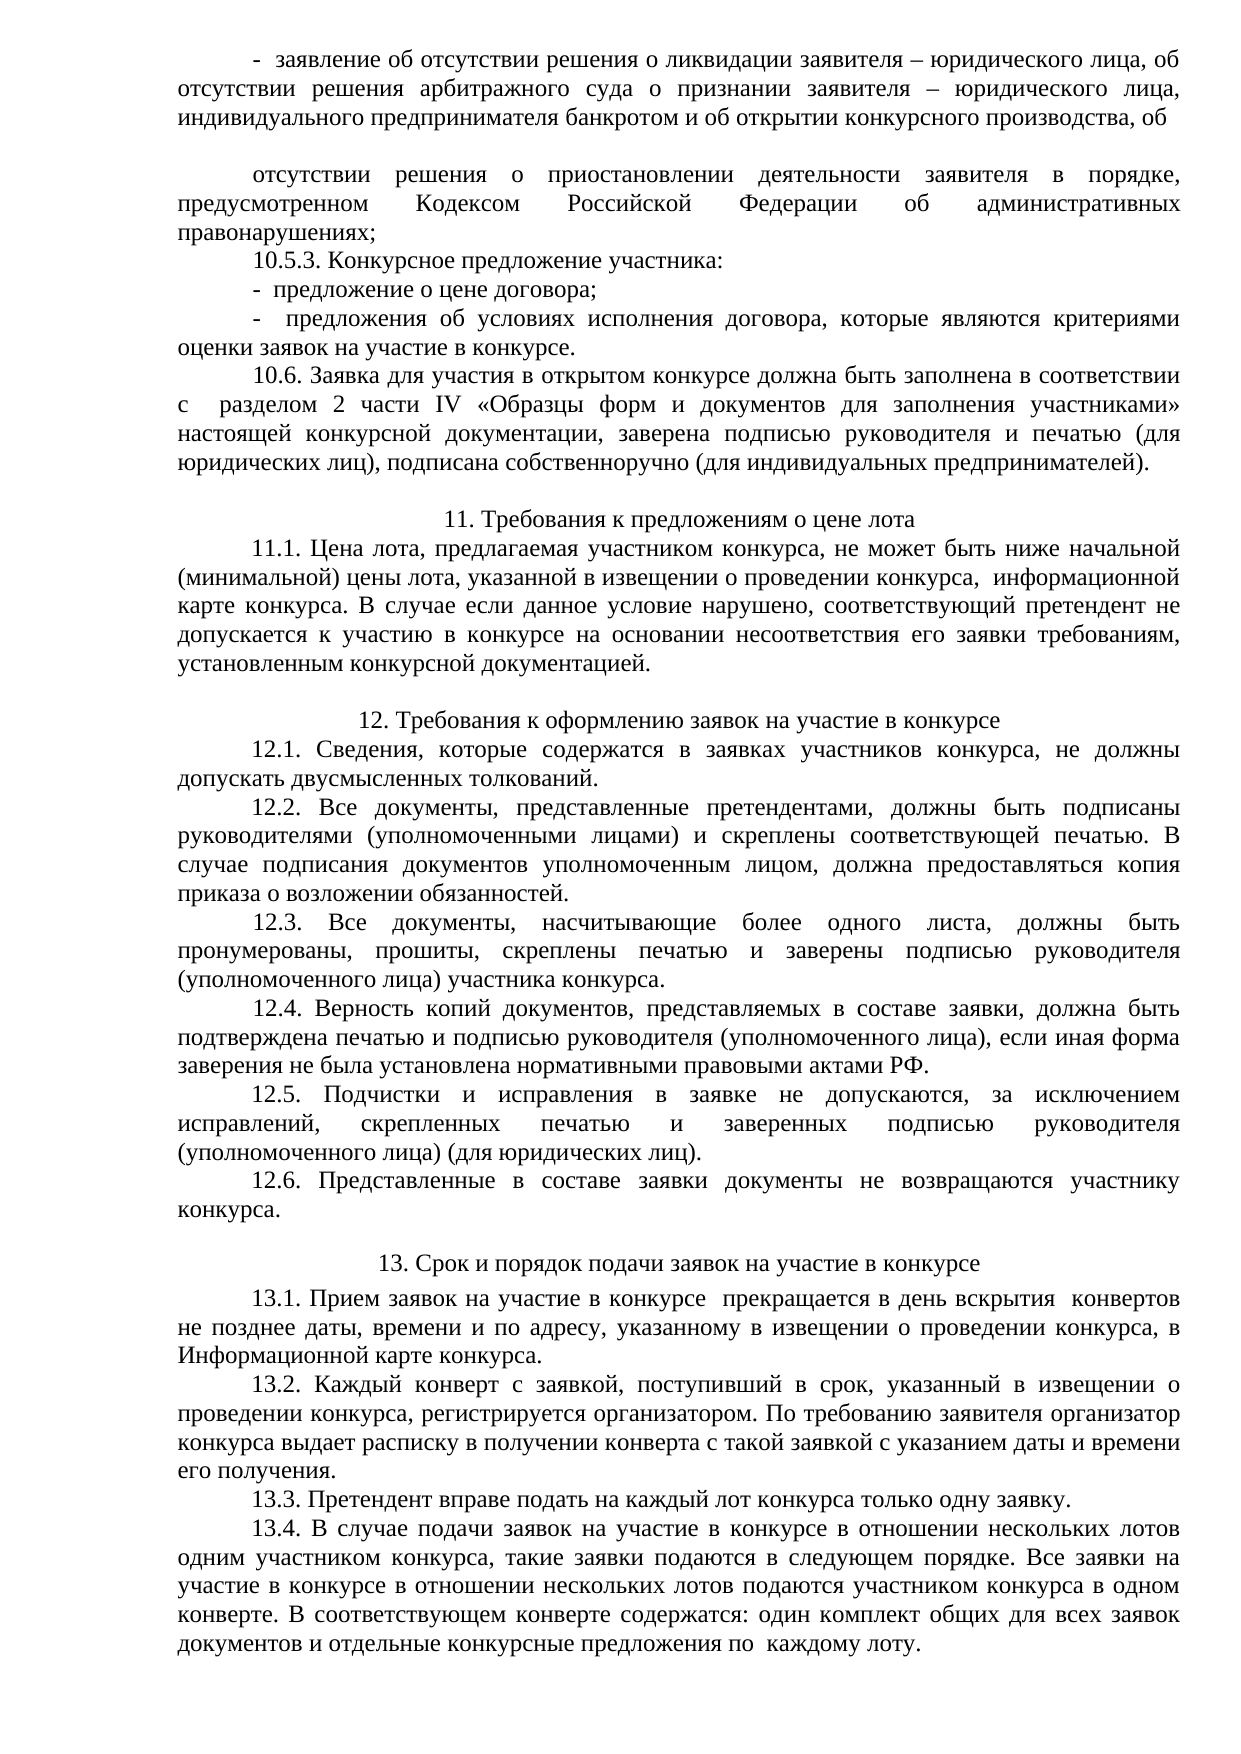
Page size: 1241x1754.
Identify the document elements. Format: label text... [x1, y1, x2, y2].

text - предложение о цене договора; [177, 274, 1181, 303]
list 13.4. В случае подачи заявок на участие в конкурсе в отношении нескольких лотов одним участником конкурса, такие заявки подаются в следующем порядке. Все заявки на участие в конкурсе в отношении нескольких лотов подаются участником конкурса в одном конверте. В соответствующем конверте содержатся: один комплект общих для всех заявок документов и отдельные конкурсные предложения по каждому лоту. [177, 1513, 1181, 1657]
list 11.1. Цена лота, предлагаемая участником конкурса, не может быть ниже начальной (минимальной) цены лота, указанной в извещении о проведении конкурса, информационной карте конкурса. В случае если данное условие нарушено, соответствующий претендент не допускается к участию в конкурсе на основании несоответствия его заявки требованиям, установленным конкурсной документацией. [177, 533, 1181, 677]
list 12.6. Представленные в составе заявки документы не возвращаются участнику конкурса. [177, 1166, 1181, 1223]
text - предложения об условиях исполнения договора, которые являются критериями оценки заявок на участие в конкурсе. [177, 303, 1181, 361]
list 13.3. Претендент вправе подать на каждый лот конкурса только одну заявку. [177, 1484, 1181, 1513]
text отсутствии решения о приостановлении деятельности заявителя в порядке, предусмотренном Кодексом Российской Федерации об административных правонарушениях; [177, 159, 1181, 246]
text 10.6. Заявка для участия в открытом конкурсе должна быть заполнена в соответствии с разделом 2 части IV «Образцы форм и документов для заполнения участниками» настоящей конкурсной документации, заверена подписью руководителя и печатью (для юридических лиц), подписана собственноручно (для индивидуальных предпринимателей). [177, 361, 1181, 476]
text 12.3. Все документы, насчитывающие более одного листа, должны быть пронумерованы, прошиты, скреплены печатью и заверены подписью руководителя (уполномоченного лица) участника конкурса. [177, 907, 1181, 993]
text 12.4. Верность копий документов, представляемых в составе заявки, должна быть подтверждена печатью и подписью руководителя (уполномоченного лица), если иная форма заверения не была установлена нормативными правовыми актами РФ. [177, 993, 1181, 1079]
list 12.5. Подчистки и исправления в заявке не допускаются, за исключением исправлений, скрепленных печатью и заверенных подписью руководителя (уполномоченного лица) (для юридических лиц). [177, 1079, 1181, 1166]
text - заявление об отсутствии решения о ликвидации заявителя – юридического лица, об отсутствии решения арбитражного суда о признании заявителя – юридического лица, индивидуального предпринимателя банкротом и об открытии конкурсного производства, об [177, 44, 1181, 131]
text 12.2. Все документы, представленные претендентами, должны быть подписаны руководителями (уполномоченными лицами) и скреплены соответствующей печатью. В случае подписания документов уполномоченным лицом, должна предоставляться копия приказа о возложении обязанностей. [177, 792, 1181, 907]
text 13.1. Прием заявок на участие в конкурсе прекращается в день вскрытия конвертов не позднее даты, времени и по адресу, указанному в извещении о проведении конкурса, в Информационной карте конкурса. [177, 1283, 1181, 1369]
list 12. Требования к оформлению заявок на участие в конкурсе [177, 706, 1181, 734]
list 11. Требования к предложениям о цене лота [177, 504, 1181, 533]
list 12.1. Сведения, которые содержатся в заявках участников конкурса, не должны допускать двусмысленных толкований. [177, 734, 1181, 792]
text 13.2. Каждый конверт с заявкой, поступивший в срок, указанный в извещении о проведении конкурса, регистрируется организатором. По требованию заявителя организатор конкурса выдает расписку в получении конверта с такой заявкой с указанием даты и времени его получения. [177, 1369, 1181, 1484]
subtitle 13. Срок и порядок подачи заявок на участие в конкурсе [177, 1248, 1181, 1277]
text 10.5.3. Конкурсное предложение участника: [177, 246, 1181, 274]
